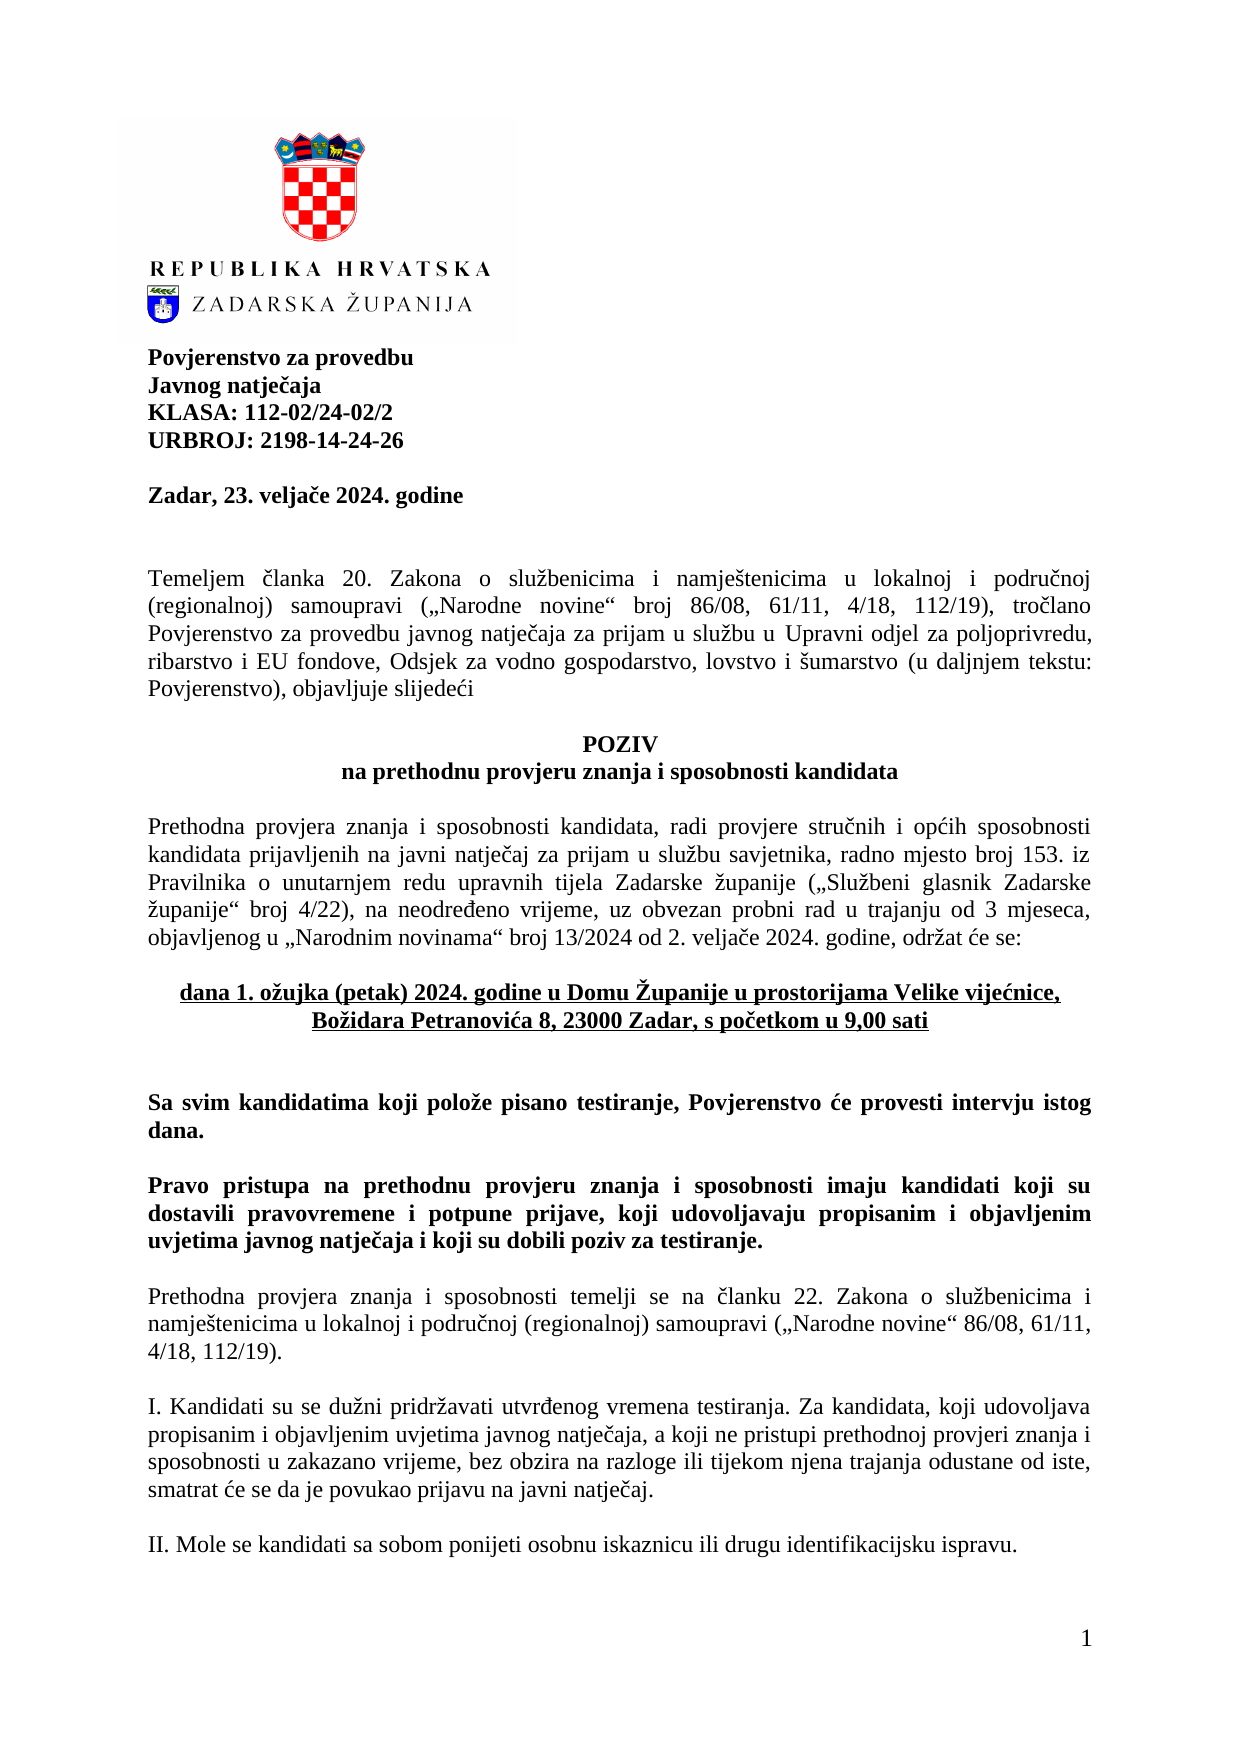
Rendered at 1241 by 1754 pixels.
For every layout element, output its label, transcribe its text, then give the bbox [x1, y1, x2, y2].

text dana 1. ožujka (petak) 2024. godine u Domu Županije u prostorijama Velike vijećnice, Božidara Petranovića 8, 23000 Zadar, s početkom u 9,00 sati [148, 978, 1093, 1033]
text Povjerenstvo za provedbu [148, 343, 1093, 371]
text URBROJ: 2198-14-24-26 [148, 426, 1093, 453]
text Zadar, 23. veljače 2024. godine [148, 481, 1093, 509]
text KLASA: 112-02/24-02/2 [148, 398, 1093, 426]
text II. Mole se kandidati sa sobom ponijeti osobnu iskaznicu ili drugu identifikacijsku ispravu. [148, 1530, 1093, 1558]
text Temeljem članka 20. Zakona o službenicima i namještenicima u lokalnoj i područnoj (regionalnoj) samoupravi („Narodne novine“ broj 86/08, 61/11, 4/18, 112/19), tročlano Povjerenstvo za provedbu javnog natječaja za prijam u službu u Upravni odjel za poljoprivredu, ribarstvo i EU fondove, Odsjek za vodno gospodarstvo, lovstvo i šumarstvo (u daljnjem tekstu: Povjerenstvo), objavljuje slijedeći [148, 564, 1093, 702]
text POZIV [148, 729, 1093, 757]
text Prethodna provjera znanja i sposobnosti temelji se na članku 22. Zakona o službenicima i namještenicima u lokalnoj i područnoj (regionalnoj) samoupravi („Narodne novine“ 86/08, 61/11, 4/18, 112/19). [148, 1282, 1093, 1364]
text I. Kandidati su se dužni pridržavati utvrđenog vremena testiranja. Za kandidata, koji udovoljava propisanim i objavljenim uvjetima javnog natječaja, a koji ne pristupi prethodnoj provjeri znanja i sposobnosti u zakazano vrijeme, bez obzira na razloge ili tijekom njena trajanja odustane od iste, smatrat će se da je povukao prijavu na javni natječaj. [148, 1392, 1093, 1502]
text Javnog natječaja [148, 371, 1093, 398]
text Sa svim kandidatima koji polože pisano testiranje, Povjerenstvo će provesti intervju istog dana. [148, 1088, 1093, 1144]
text na prethodnu provjeru znanja i sposobnosti kandidata [148, 757, 1093, 785]
text Prethodna provjera znanja i sposobnosti kandidata, radi provjere stručnih i općih sposobnosti kandidata prijavljenih na javni natječaj za prijam u službu savjetnika, radno mjesto broj 153. iz Pravilnika o unutarnjem redu upravnih tijela Zadarske županije („Službeni glasnik Zadarske županije“ broj 4/22), na neodređeno vrijeme, uz obvezan probni rad u trajanju od 3 mjeseca, objavljenog u „Narodnim novinama“ broj 13/2024 od 2. veljače 2024. godine, održat će se: [148, 812, 1093, 950]
text Pravo pristupa na prethodnu provjeru znanja i sposobnosti imaju kandidati koji su dostavili pravovremene i potpune prijave, koji udovoljavaju propisanim i objavljenim uvjetima javnog natječaja i koji su dobili poziv za testiranje. [148, 1171, 1093, 1254]
